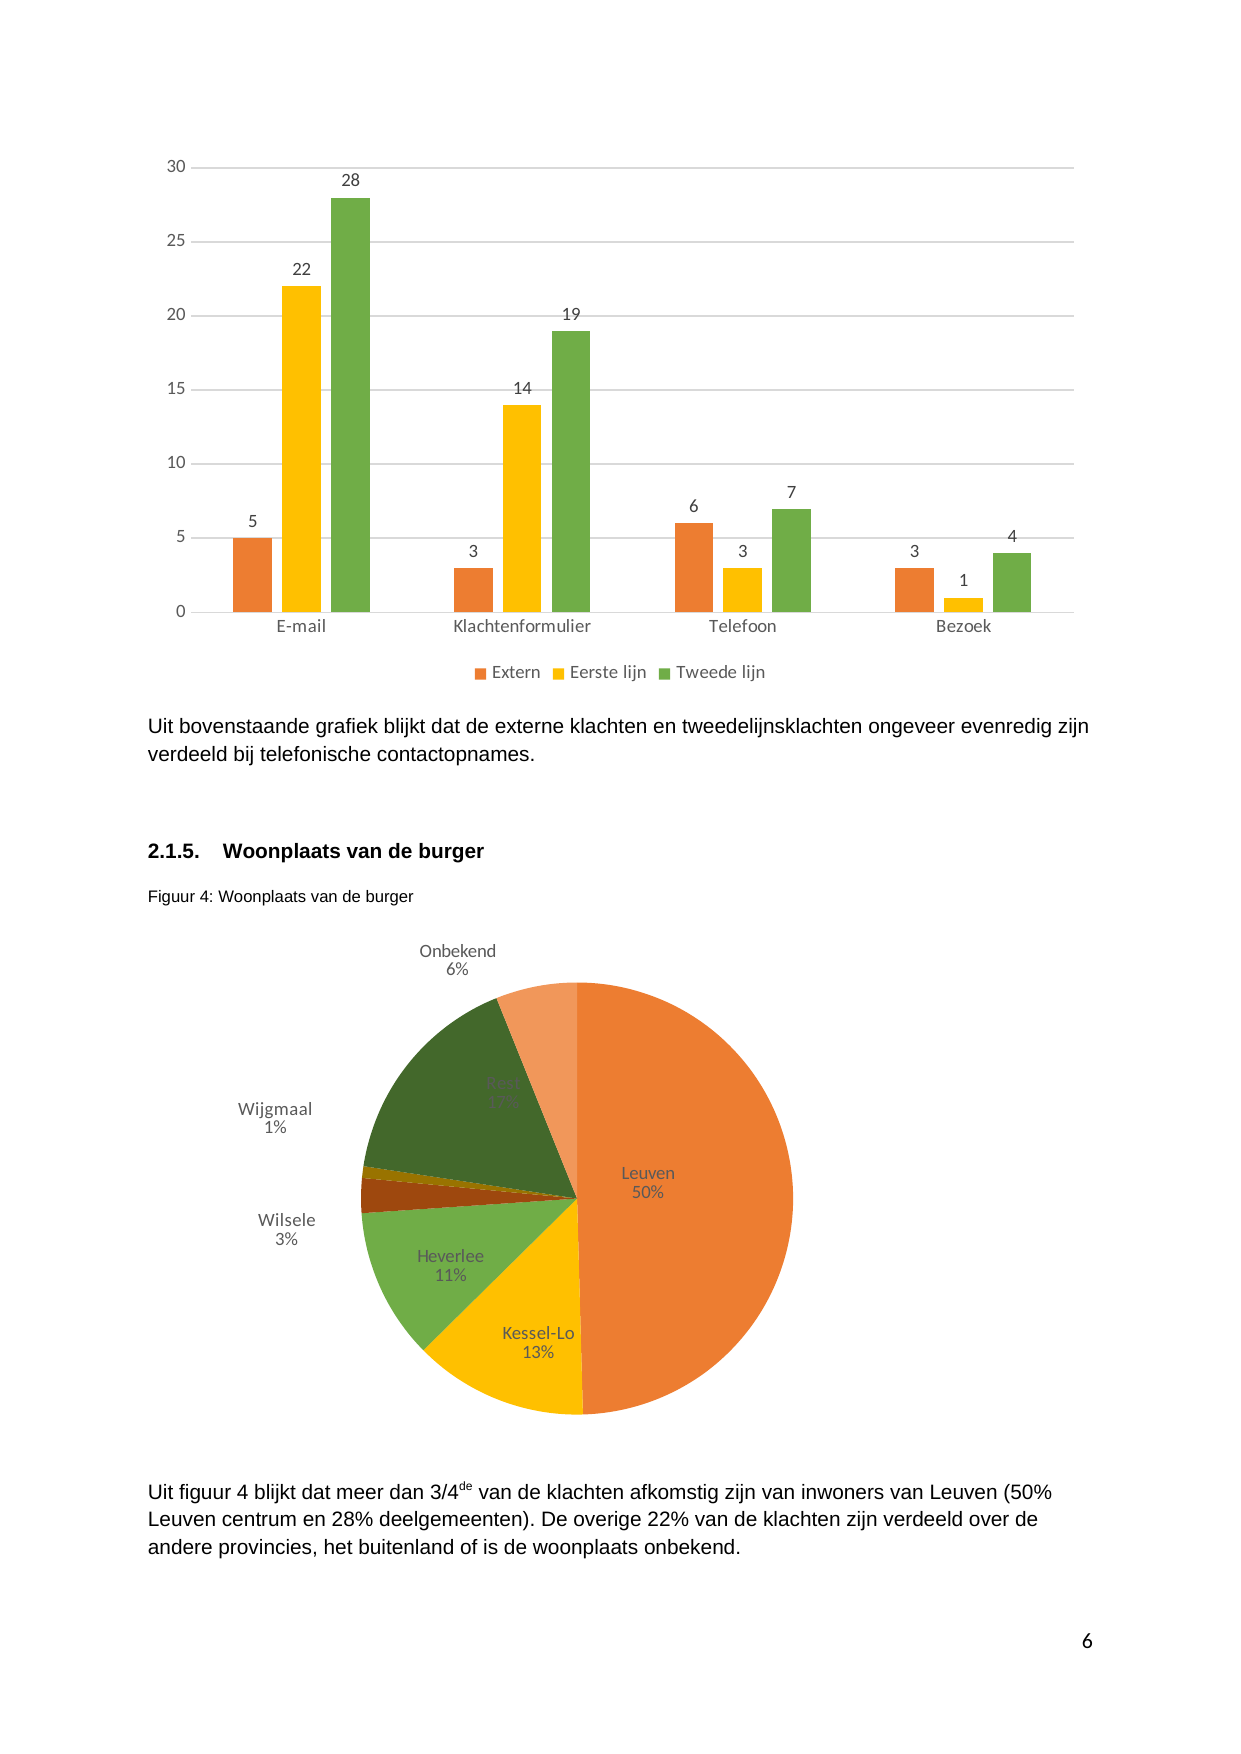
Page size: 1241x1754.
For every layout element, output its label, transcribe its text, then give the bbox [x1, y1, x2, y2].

text Figuur 4: Woonplaats van de burger [148, 887, 1093, 906]
text Uit bovenstaande grafiek blijkt dat de externe klachten en tweedelijnsklachten ongeveer evenredig zijn verdeeld bij telefonische contactopnames. [148, 714, 1093, 766]
list Woonplaats van de burger [148, 838, 1093, 862]
text Uit figuur 4 blijkt dat meer dan 3/4de van de klachten afkomstig zijn van inwoners van Leuven (50% Leuven centrum en 28% deelgemeenten). De overige 22% van de klachten zijn verdeeld over de andere provincies, het buitenland of is de woonplaats onbekend. [148, 1479, 1093, 1558]
